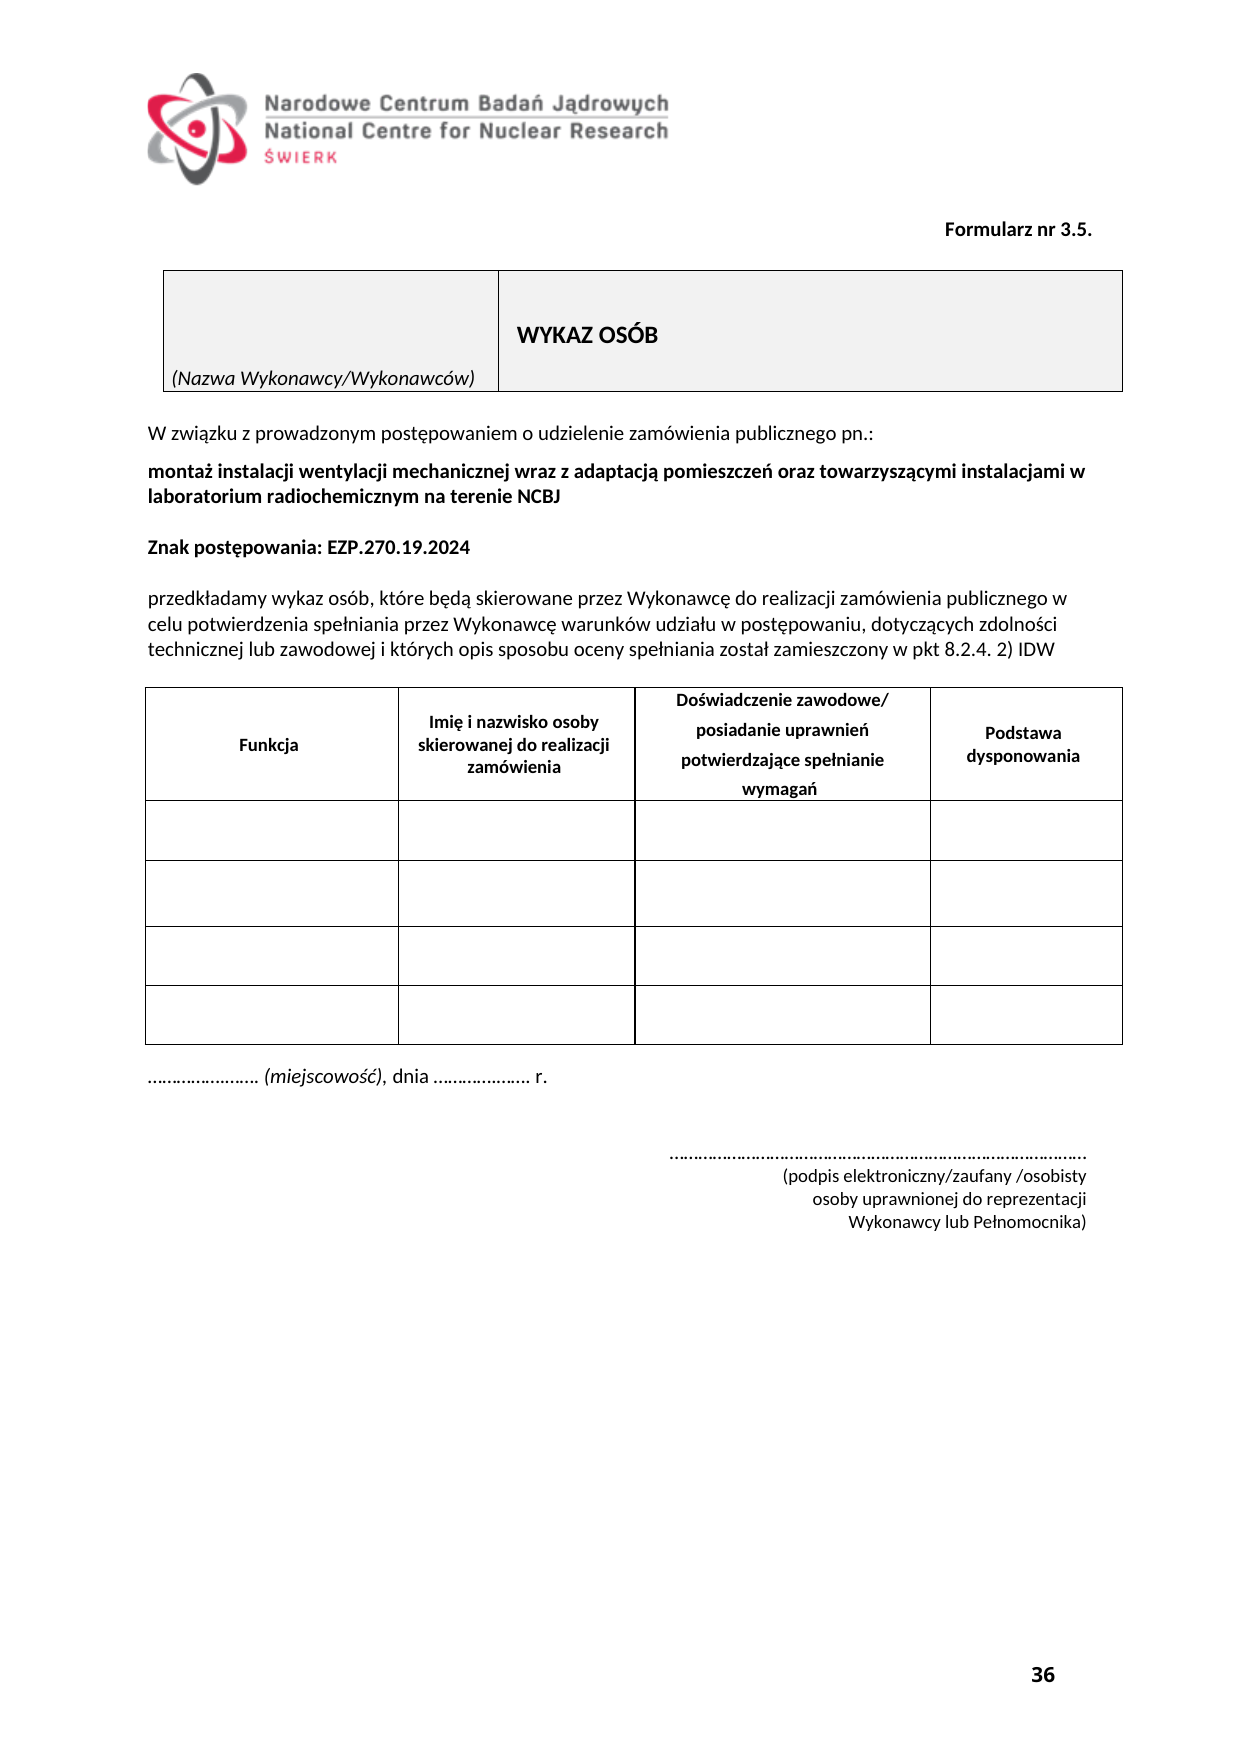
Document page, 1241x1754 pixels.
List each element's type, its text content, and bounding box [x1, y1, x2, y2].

text Znak postępowania: EZP.270.19.2024 [148, 534, 1087, 560]
table_cell [636, 801, 930, 859]
text (podpis elektroniczny/zaufany /osobisty osoby uprawnionej do reprezentacji Wykonawcy lub Pełnomocnika) [148, 1165, 1087, 1233]
table_cell [146, 927, 398, 985]
table_cell [146, 801, 398, 859]
table_header Funkcja [146, 688, 398, 800]
table_cell [931, 927, 1122, 985]
table_cell [931, 986, 1122, 1044]
table_cell [636, 927, 930, 985]
table_cell [931, 801, 1122, 859]
text przedkładamy wykaz osób, które będą skierowane przez Wykonawcę do realizacji zamówienia publicznego w celu potwierdzenia spełniania przez Wykonawcę warunków udziału w postępowaniu, dotyczących zdolności technicznej lub zawodowej i których opis sposobu oceny spełniania został zamieszczony w pkt 8.2.4. 2) IDW [148, 585, 1087, 662]
table_cell [399, 801, 634, 859]
text …………………………………………………………………………… [148, 1139, 1087, 1165]
text montaż instalacji wentylacji mechanicznej wraz z adaptacją pomieszczeń oraz towarzyszącymi instalacjami w laboratorium radiochemicznym na terenie NCBJ [148, 458, 1087, 509]
table_cell [931, 861, 1122, 926]
text …………….……. (miejscowość), dnia ………….……. r. [148, 1063, 1087, 1088]
text W związku z prowadzonym postępowaniem o udzielenie zamówienia publicznego pn.: [148, 420, 1087, 446]
table_header Podstawa dysponowania [931, 688, 1122, 800]
table_cell [399, 986, 634, 1044]
table_header Doświadczenie zawodowe/ posiadanie uprawnień potwierdzające spełnianie wymagań [636, 688, 930, 800]
picture [147, 73, 670, 187]
table_header Imię i nazwisko osoby skierowanej do realizacji zamówienia [399, 688, 634, 800]
table_header WYKAZ OSÓB [499, 271, 1122, 391]
table_header (Nazwa Wykonawcy/Wykonawców) [164, 271, 498, 391]
table_cell [399, 861, 634, 926]
text Formularz nr 3.5. [148, 216, 1093, 241]
table_cell [146, 986, 398, 1044]
table_cell [146, 861, 398, 926]
table_cell [636, 861, 930, 926]
table_cell [399, 927, 634, 985]
table_cell [636, 986, 930, 1044]
